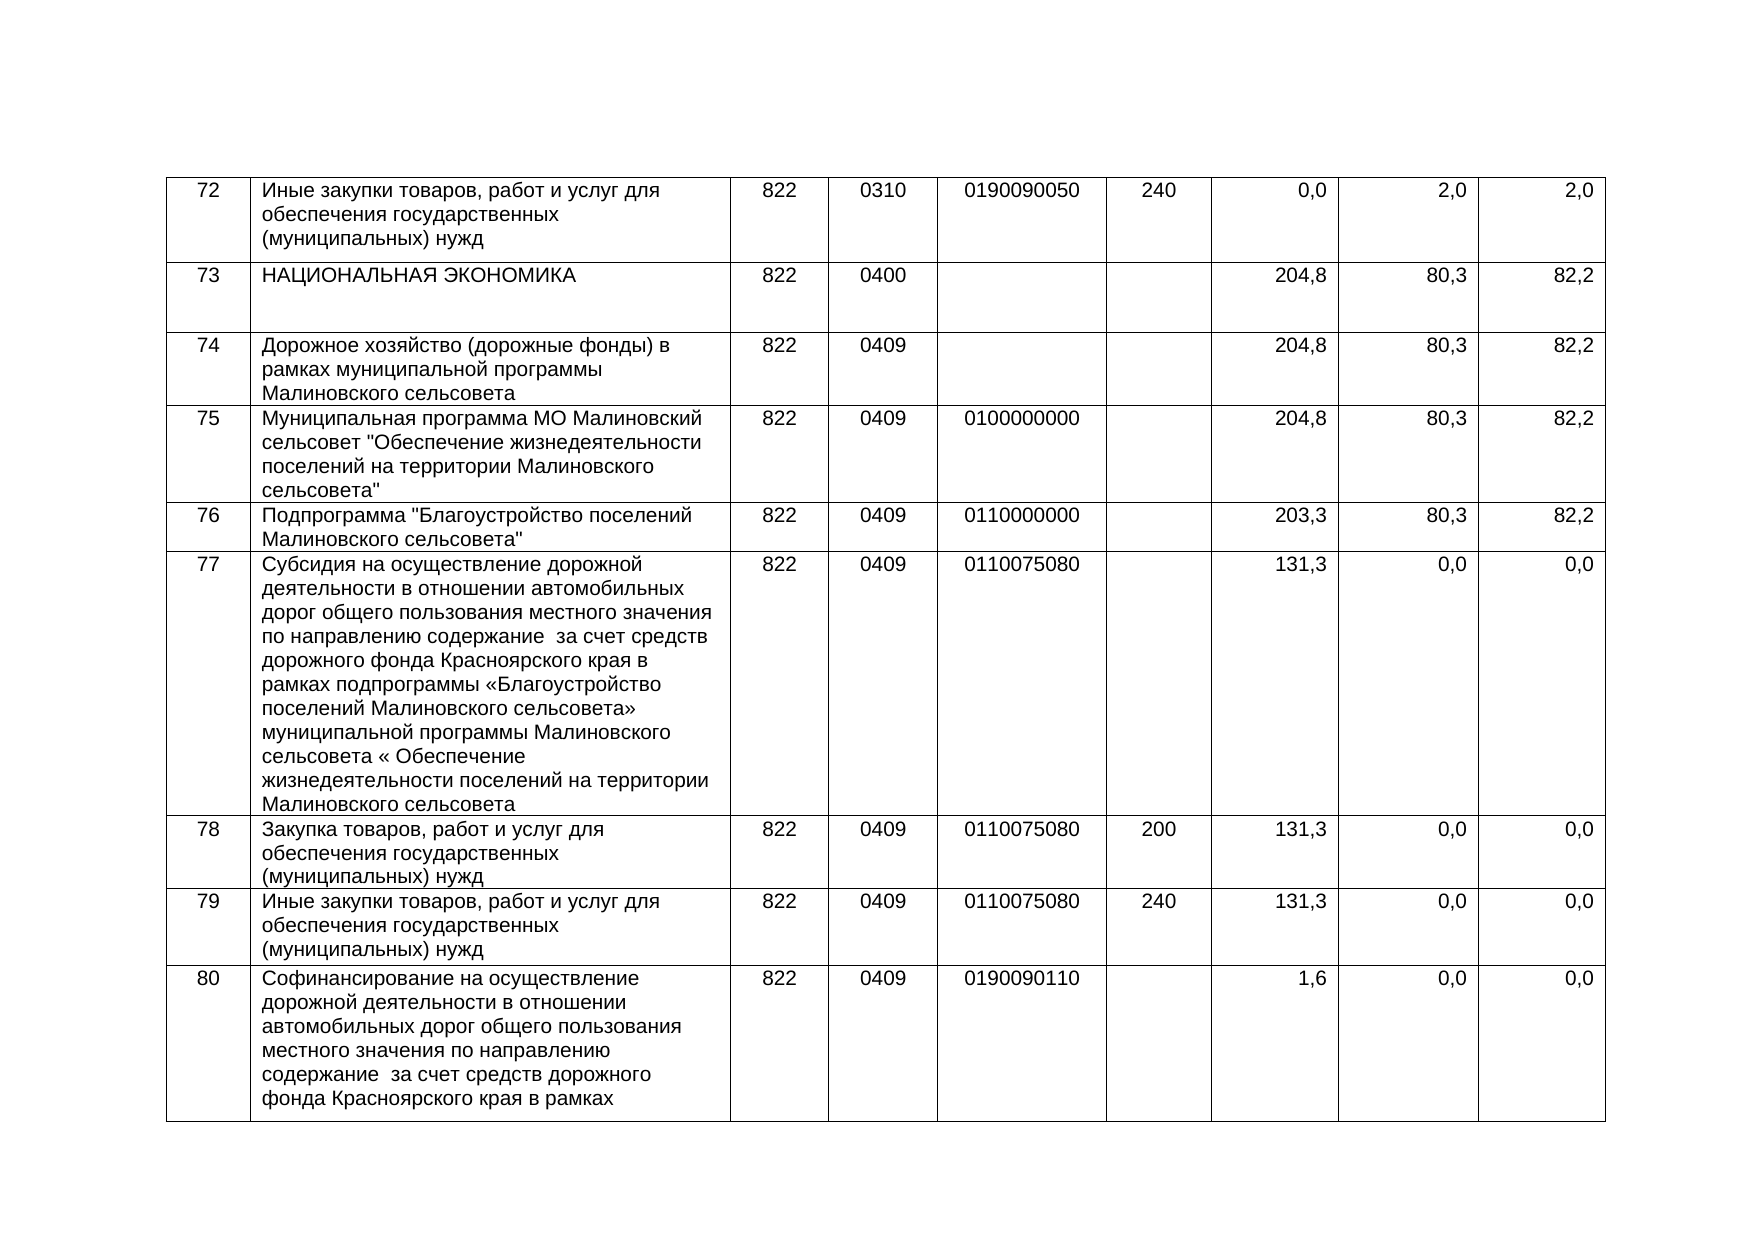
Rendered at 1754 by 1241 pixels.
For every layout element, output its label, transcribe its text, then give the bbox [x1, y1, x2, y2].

table_cell 822 [731, 503, 828, 551]
table_cell 2,0 [1479, 178, 1605, 262]
table_cell 80,3 [1339, 406, 1478, 502]
table_cell [1107, 966, 1211, 1121]
table_cell Субсидия на осуществление дорожной деятельности в отношении автомобильных дорог общего пользования местного значения по направлению содержание за счет средств дорожного фонда Красноярского края в рамках подпрограммы «Благоустройство поселений Малиновского сельсовета» муниципальной программы Малиновского сельсовета « Обеспечение жизнедеятельности поселений на территории Малиновского сельсовета [251, 552, 730, 815]
table_cell 822 [731, 406, 828, 502]
table_cell 0,0 [1339, 966, 1478, 1121]
table_cell НАЦИОНАЛЬНАЯ ЭКОНОМИКА [251, 263, 730, 332]
table_cell 2,0 [1339, 178, 1478, 262]
table_cell 0310 [829, 178, 937, 262]
table_cell 72 [167, 178, 250, 262]
table_cell 0400 [829, 263, 937, 332]
table_cell 0,0 [1479, 552, 1605, 815]
table_cell 204,8 [1212, 333, 1338, 405]
table_cell 0409 [829, 333, 937, 405]
table_cell 0100000000 [938, 406, 1106, 502]
table_cell 822 [731, 966, 828, 1121]
table_cell 0409 [829, 889, 937, 965]
table_cell 203,3 [1212, 503, 1338, 551]
table_cell 80,3 [1339, 503, 1478, 551]
table_cell Дорожное хозяйство (дорожные фонды) в рамках муниципальной программы Малиновского сельсовета [251, 333, 730, 405]
table_cell 200 [1107, 816, 1211, 888]
table_cell 82,2 [1479, 333, 1605, 405]
table_cell 204,8 [1212, 406, 1338, 502]
table_cell 0409 [829, 503, 937, 551]
table_cell 0,0 [1339, 816, 1478, 888]
table_cell [1107, 333, 1211, 405]
table_cell 822 [731, 889, 828, 965]
table_cell 0,0 [1479, 966, 1605, 1121]
table_cell 0409 [829, 552, 937, 815]
table_cell 75 [167, 406, 250, 502]
table_cell [1107, 552, 1211, 815]
table_cell 822 [731, 178, 828, 262]
table_cell 0110075080 [938, 552, 1106, 815]
table_cell 74 [167, 333, 250, 405]
table_cell Закупка товаров, работ и услуг для обеспечения государственных (муниципальных) нужд [251, 816, 730, 888]
table_cell 0110075080 [938, 889, 1106, 965]
table_cell 77 [167, 552, 250, 815]
table_cell 0409 [829, 966, 937, 1121]
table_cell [251, 966, 730, 1121]
table_cell 0,0 [1212, 178, 1338, 262]
table_cell 80 [167, 966, 250, 1121]
table_cell Муниципальная программа МО Малиновский сельсовет "Обеспечение жизнедеятельности поселений на территории Малиновского сельсовета" [251, 406, 730, 502]
table_cell [1107, 406, 1211, 502]
table_cell 0409 [829, 816, 937, 888]
table_cell 240 [1107, 889, 1211, 965]
table_cell Иные закупки товаров, работ и услуг для обеспечения государственных (муниципальных) нужд [251, 178, 730, 262]
table_cell 76 [167, 503, 250, 551]
table_cell 79 [167, 889, 250, 965]
table_cell 82,2 [1479, 406, 1605, 502]
table_cell 1,6 [1212, 966, 1338, 1121]
table_cell [1107, 503, 1211, 551]
table_cell 822 [731, 263, 828, 332]
table_cell 0110075080 [938, 816, 1106, 888]
table_cell 0110000000 [938, 503, 1106, 551]
table_cell 80,3 [1339, 333, 1478, 405]
table_cell 0190090110 [938, 966, 1106, 1121]
table_cell 822 [731, 333, 828, 405]
table_cell 0,0 [1339, 552, 1478, 815]
table_cell 0190090050 [938, 178, 1106, 262]
table_cell 80,3 [1339, 263, 1478, 332]
table_cell 82,2 [1479, 503, 1605, 551]
table_cell 73 [167, 263, 250, 332]
table_cell 0,0 [1339, 889, 1478, 965]
table_cell 78 [167, 816, 250, 888]
table_cell Иные закупки товаров, работ и услуг для обеспечения государственных (муниципальных) нужд [251, 889, 730, 965]
table_cell [1107, 263, 1211, 332]
table_cell [938, 333, 1106, 405]
table_cell 0,0 [1479, 889, 1605, 965]
table_cell 240 [1107, 178, 1211, 262]
table_cell 0409 [829, 406, 937, 502]
table_cell Подпрограмма "Благоустройство поселений Малиновского сельсовета" [251, 503, 730, 551]
table_cell 822 [731, 816, 828, 888]
table_cell 0,0 [1479, 816, 1605, 888]
table_cell [938, 263, 1106, 332]
table_cell 822 [731, 552, 828, 815]
table_cell 131,3 [1212, 552, 1338, 815]
table_cell 204,8 [1212, 263, 1338, 332]
table_cell 131,3 [1212, 816, 1338, 888]
table_cell 82,2 [1479, 263, 1605, 332]
table_cell 131,3 [1212, 889, 1338, 965]
